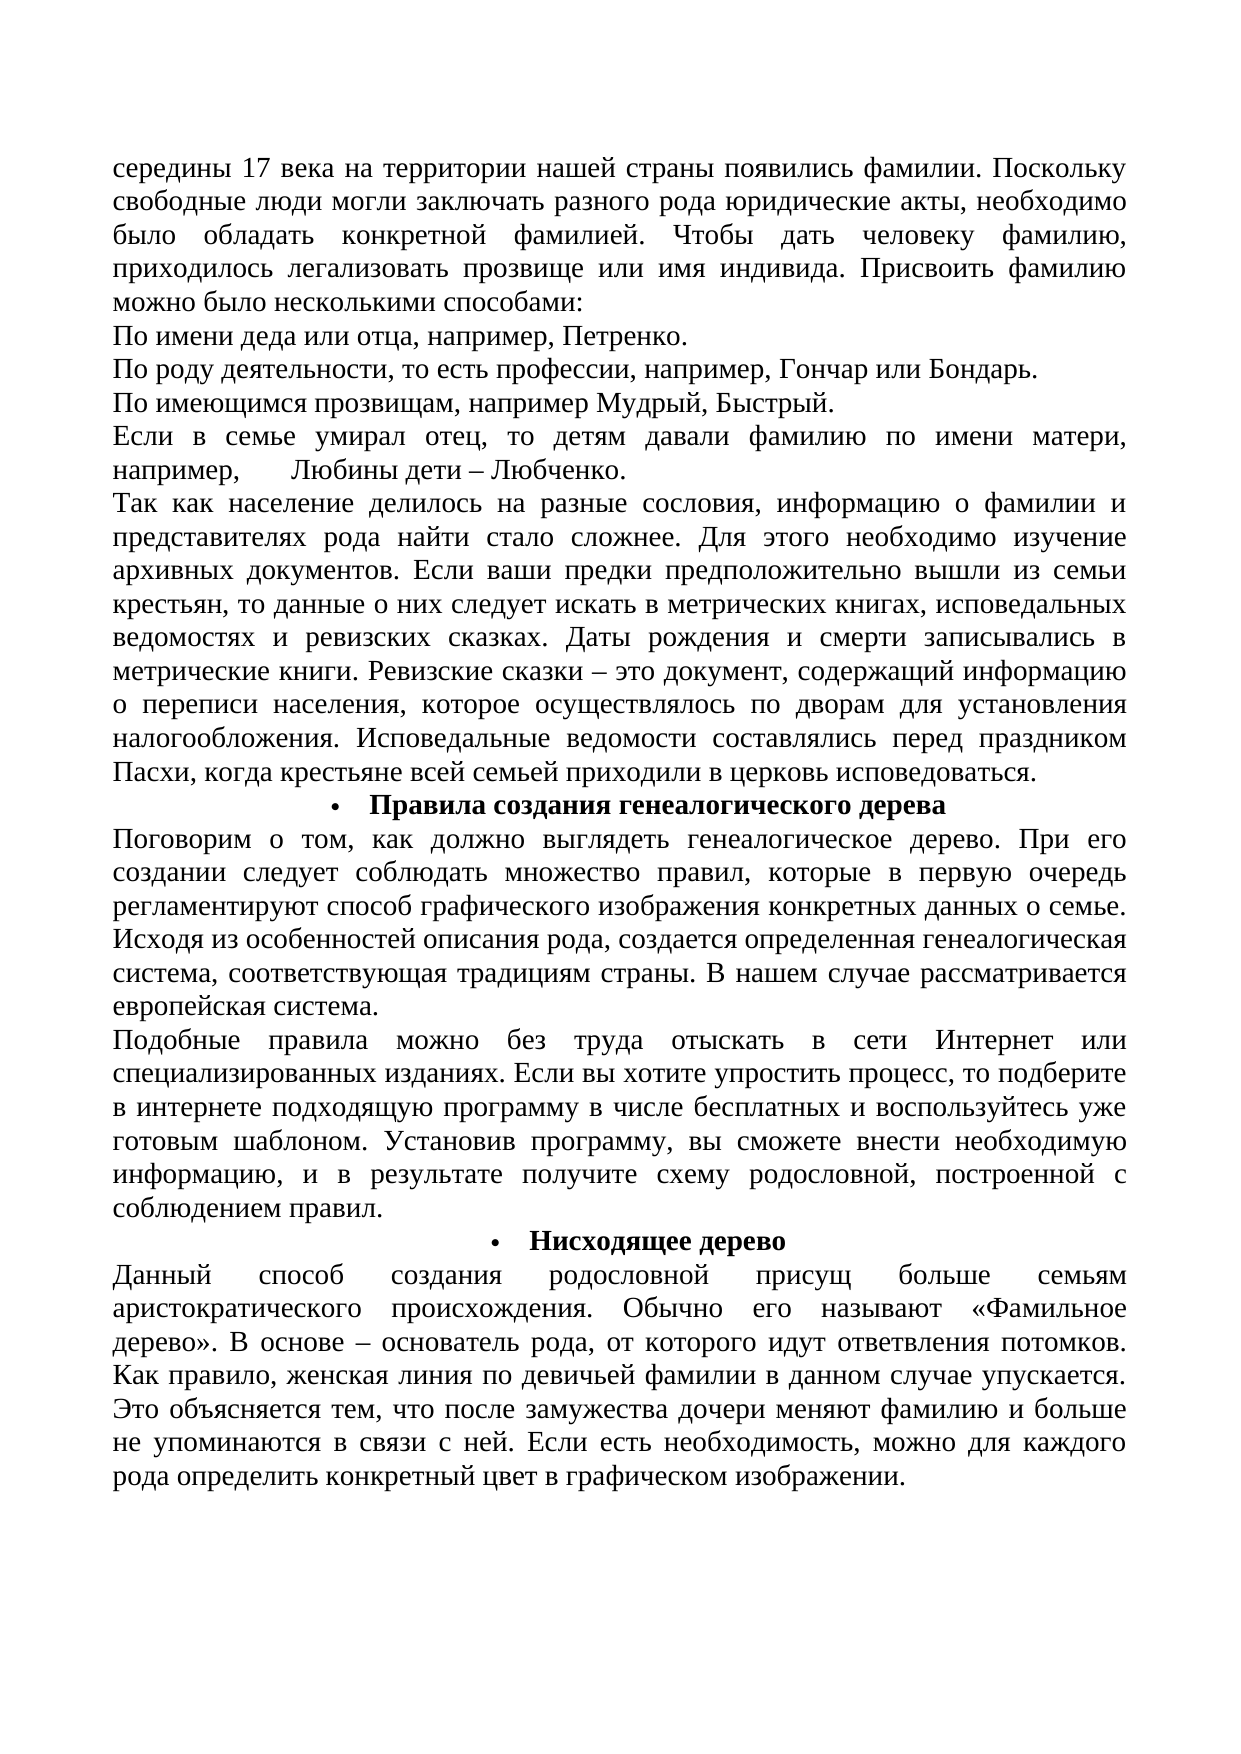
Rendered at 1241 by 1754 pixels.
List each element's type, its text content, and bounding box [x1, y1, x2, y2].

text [112, 150, 1128, 318]
list Нисходящее дерево [150, 1223, 1128, 1257]
text Если в семье умирал отец, то детям давали фамилию по имени матери, например, Любины дети – Любченко. [112, 418, 1128, 485]
text Так как население делилось на разные сословия, информацию о фамилии и представителях рода найти стало сложнее. Для этого необходимо изучение архивных документов. Если ваши предки предположительно вышли из семьи крестьян, то данные о них следует искать в метрических книгах, исповедальных ведомостях и ревизских сказках. Даты рождения и смерти записывались в метрические книги. Ревизские сказки – это документ, содержащий информацию о переписи населения, которое осуществлялось по дворам для установления налогообложения. Исповедальные ведомости составлялись перед праздником Пасхи, когда крестьяне всей семьей приходили в церковь исповедоваться. [112, 485, 1128, 787]
text Данный способ создания родословной присущ больше семьям аристократического происхождения. Обычно его называют «Фамильное дерево». В основе – основатель рода, от которого идут ответвления потомков. Как правило, женская линия по девичьей фамилии в данном случае упускается. Это объясняется тем, что после замужества дочери меняют фамилию и больше не упоминаются в связи с ней. Если есть необходимость, можно для каждого рода определить конкретный цвет в графическом изображении. [112, 1257, 1128, 1492]
text По имени деда или отца, например, Петренко. [112, 318, 1128, 351]
list Правила создания генеалогического дерева [150, 787, 1128, 821]
text По роду деятельности, то есть профессии, например, Гончар или Бондарь. [112, 351, 1128, 385]
text Подобные правила можно без труда отыскать в сети Интернет или специализированных изданиях. Если вы хотите упростить процесс, то подберите в интернете подходящую программу в числе бесплатных и воспользуйтесь уже готовым шаблоном. Установив программу, вы сможете внести необходимую информацию, и в результате получите схему родословной, построенной с соблюдением правил. [112, 1022, 1128, 1223]
text Поговорим о том, как должно выглядеть генеалогическое дерево. При его создании следует соблюдать множество правил, которые в первую очередь регламентируют способ графического изображения конкретных данных о семье. Исходя из особенностей описания рода, создается определенная генеалогическая система, соответствующая традициям страны. В нашем случае рассматривается европейская система. [112, 821, 1128, 1022]
text По имеющимся прозвищам, например Мудрый, Быстрый. [112, 385, 1128, 418]
